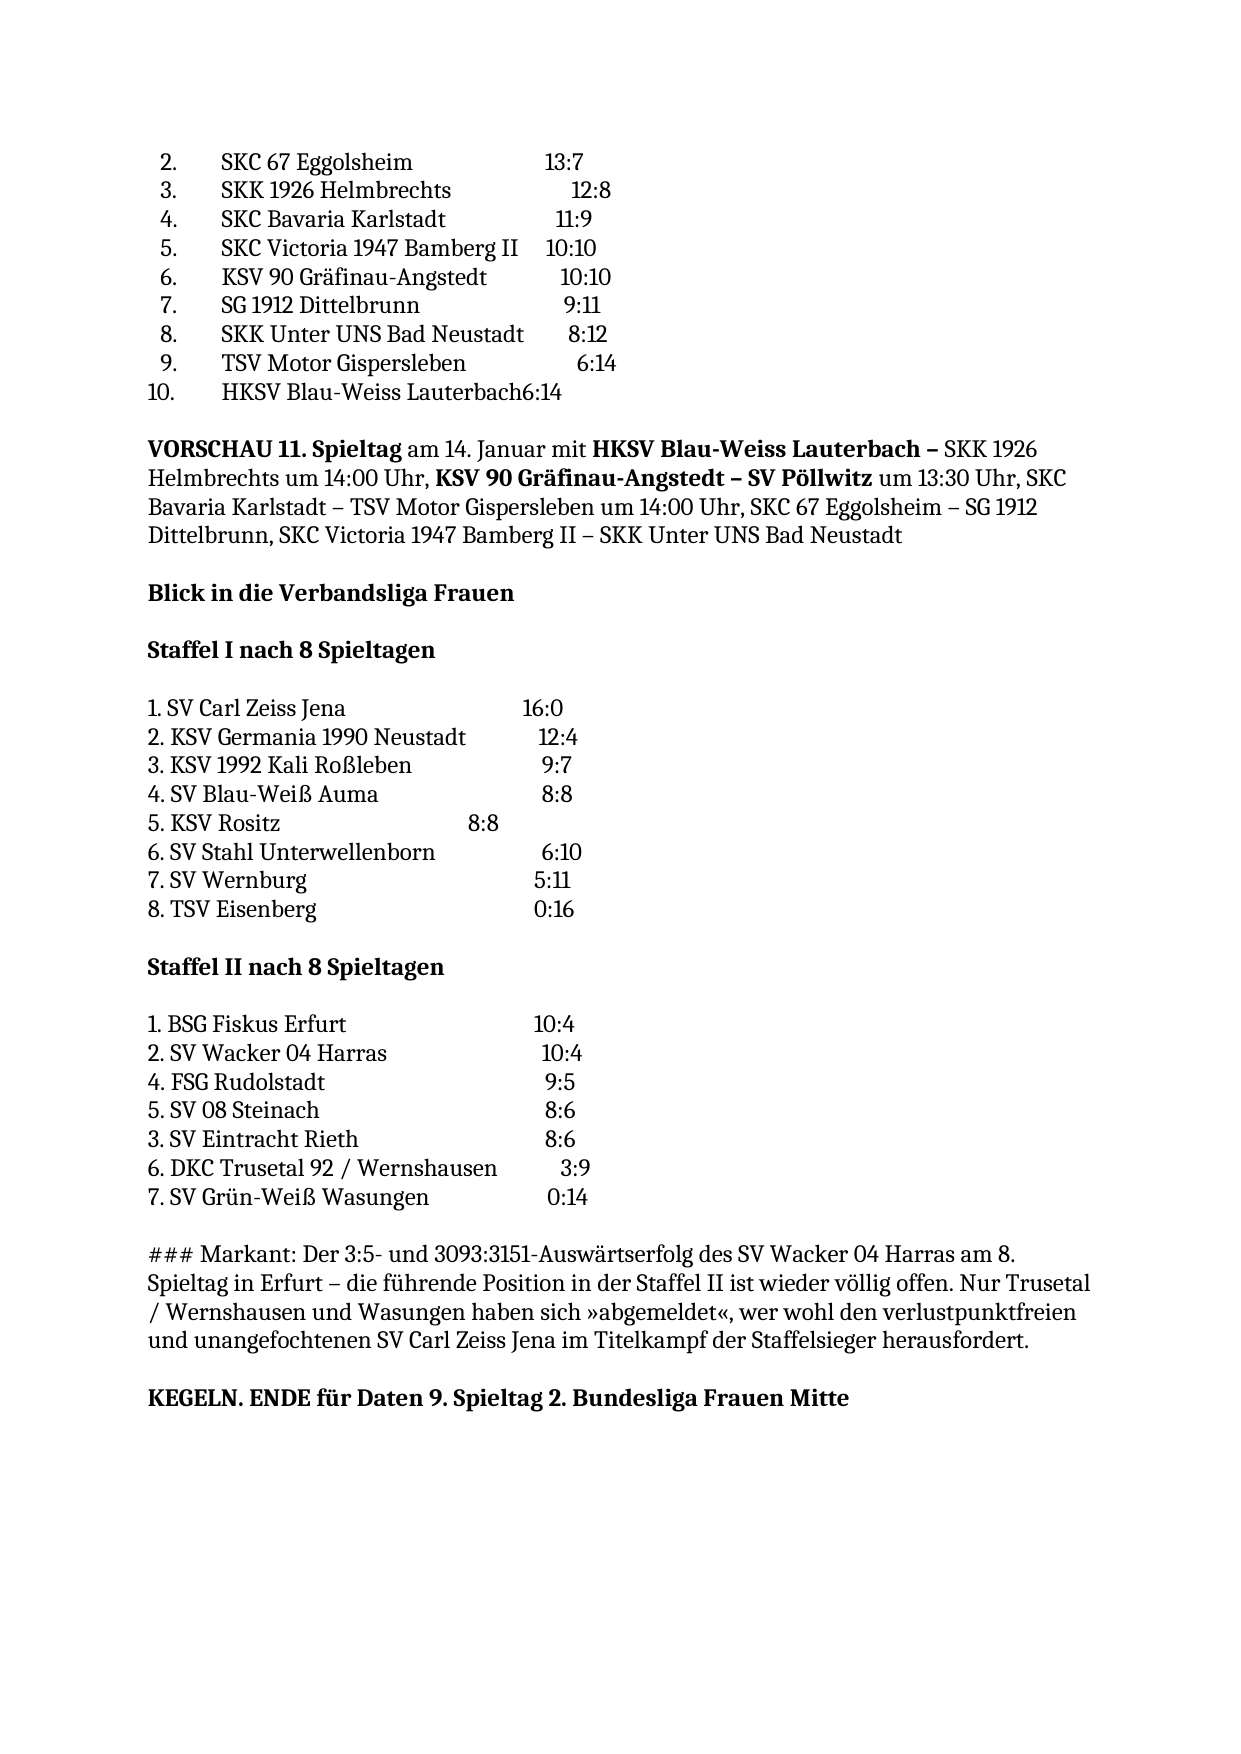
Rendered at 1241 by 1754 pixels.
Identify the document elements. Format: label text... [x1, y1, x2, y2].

text ### Markant: Der 3:5- und 3093:3151-Auswärtserfolg des SV Wacker 04 Harras am 8. Spieltag in Erfurt – die führende Position in der Staffel II ist wieder völlig offen. Nur Trusetal / Wernshausen und Wasungen haben sich »abgemeldet«, wer wohl den verlustpunktfreien und unangefochtenen SV Carl Zeiss Jena im Titelkampf der Staffelsieger herausfordert. [148, 1240, 1093, 1355]
text 6. KSV 90 Gräfinau-Angstedt 10:10 [148, 263, 1093, 291]
text 3. SKK 1926 Helmbrechts 12:8 [148, 176, 1093, 205]
text Blick in die Verbandsliga Frauen [148, 579, 1093, 608]
text KEGELN. ENDE für Daten 9. Spieltag 2. Bundesliga Frauen Mitte [148, 1384, 1093, 1413]
text 1. SV Carl Zeiss Jena 16:0 [148, 694, 1093, 723]
text 2. SV Wacker 04 Harras 10:4 [148, 1039, 1093, 1068]
text 3. SV Eintracht Rieth 8:6 [148, 1125, 1093, 1154]
text VORSCHAU 11. Spieltag am 14. Januar mit HKSV Blau-Weiss Lauterbach – SKK 1926 Helmbrechts um 14:00 Uhr, KSV 90 Gräfinau-Angstedt – SV Pöllwitz um 13:30 Uhr, SKC Bavaria Karlstadt – TSV Motor Gispersleben um 14:00 Uhr, SKC 67 Eggolsheim – SG 1912 Dittelbrunn, SKC Victoria 1947 Bamberg II – SKK Unter UNS Bad Neustadt [148, 435, 1093, 550]
text 4. FSG Rudolstadt 9:5 [148, 1068, 1093, 1096]
text 2. SKC 67 Eggolsheim 13:7 [148, 148, 1093, 176]
text 4. SKC Bavaria Karlstadt 11:9 [148, 205, 1093, 234]
text 7. SV Wernburg 5:11 [148, 866, 1093, 895]
text 5. KSV Rositz 8:8 [148, 809, 1093, 838]
text 6. DKC Trusetal 92 / Wernshausen 3:9 [148, 1154, 1093, 1183]
text 9. TSV Motor Gispersleben 6:14 [148, 349, 1093, 378]
text 6. SV Stahl Unterwellenborn 6:10 [148, 838, 1093, 866]
text 4. SV Blau-Weiß Auma 8:8 [148, 780, 1093, 809]
text 8. TSV Eisenberg 0:16 [148, 895, 1093, 924]
text 8. SKK Unter UNS Bad Neustadt 8:12 [148, 320, 1093, 349]
text 7. SV Grün-Weiß Wasungen 0:14 [148, 1183, 1093, 1211]
text Staffel I nach 8 Spieltagen [148, 636, 1093, 665]
text 10. HKSV Blau-Weiss Lauterbach6:14 [148, 378, 1093, 406]
text Staffel II nach 8 Spieltagen [148, 953, 1093, 981]
text 1. BSG Fiskus Erfurt 10:4 [148, 1010, 1093, 1039]
text 3. KSV 1992 Kali Roßleben 9:7 [148, 751, 1093, 780]
text 5. SV 08 Steinach 8:6 [148, 1096, 1093, 1125]
text 2. KSV Germania 1990 Neustadt 12:4 [148, 723, 1093, 751]
text 7. SG 1912 Dittelbrunn 9:11 [148, 291, 1093, 320]
text 5. SKC Victoria 1947 Bamberg II 10:10 [148, 234, 1093, 263]
